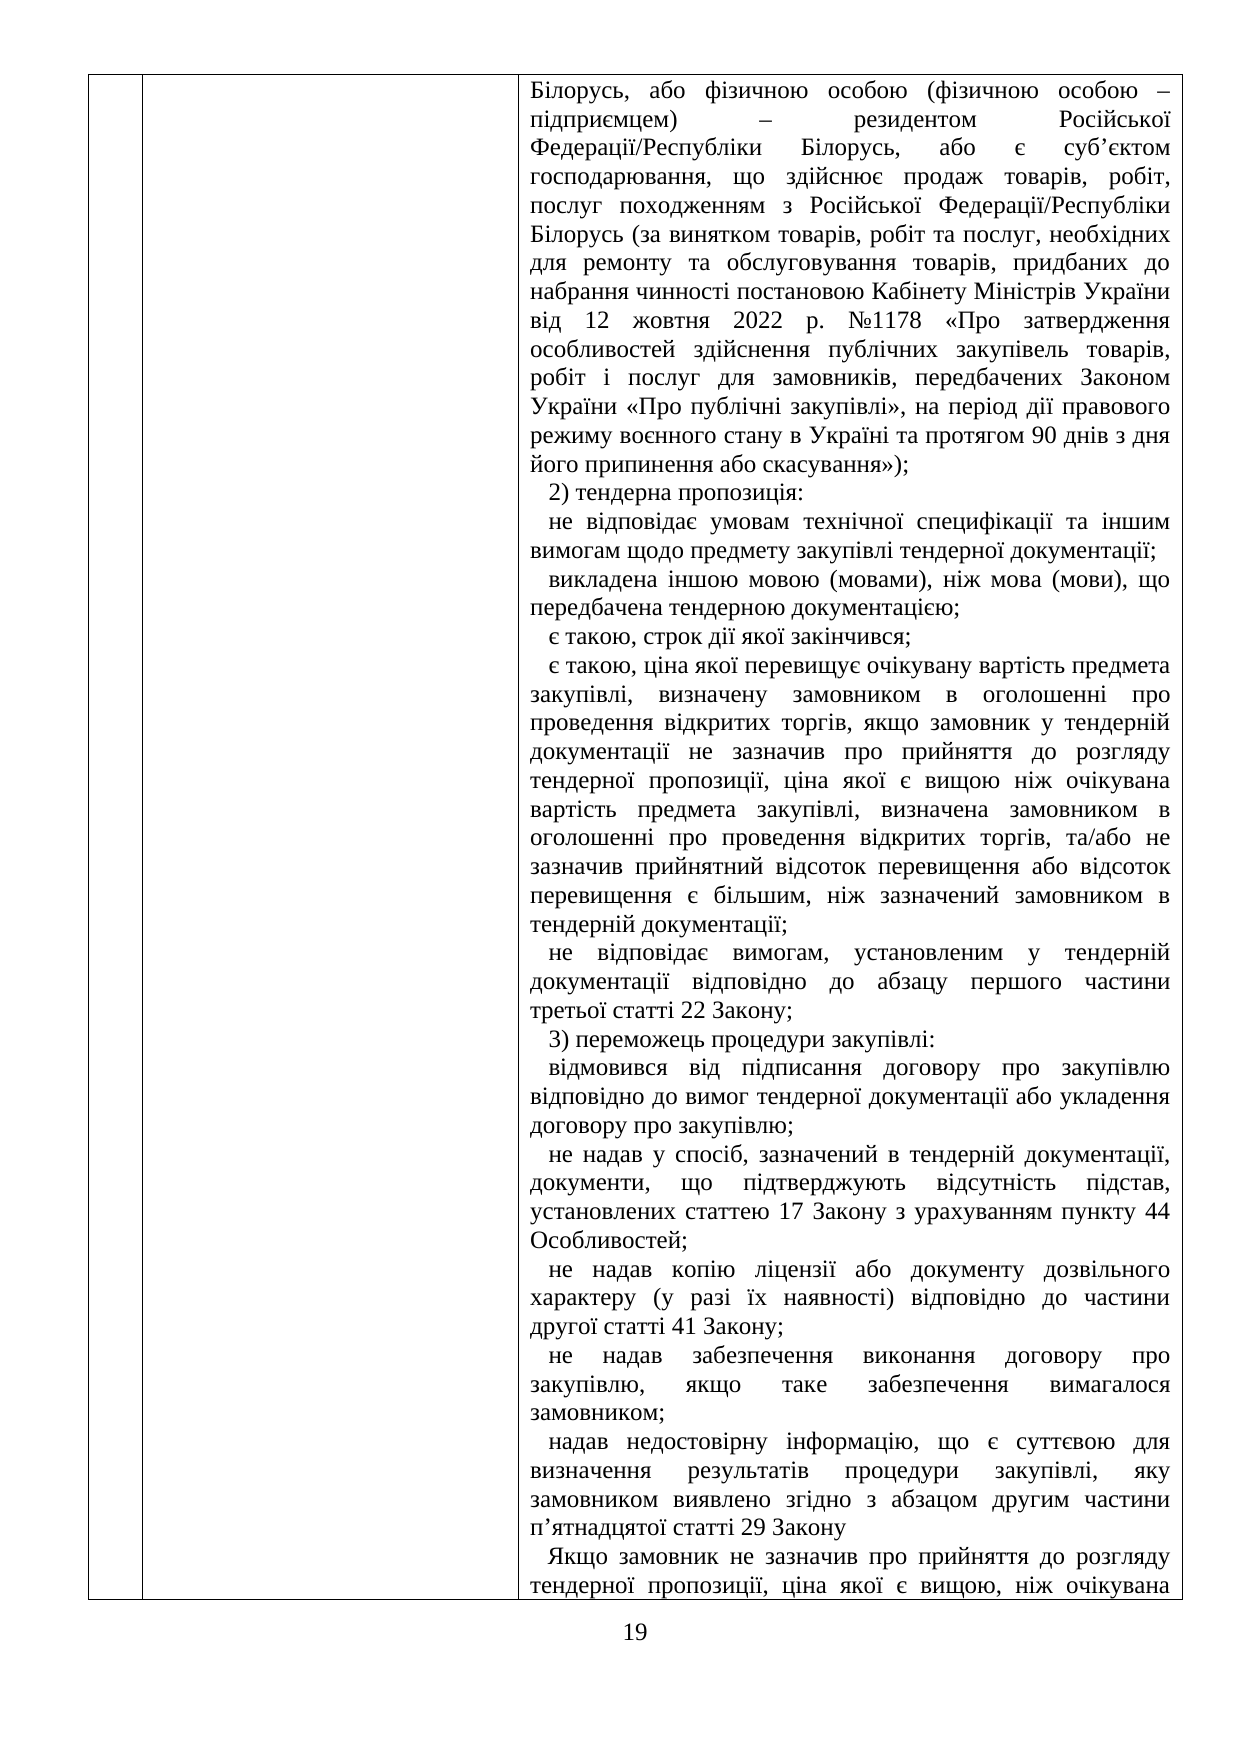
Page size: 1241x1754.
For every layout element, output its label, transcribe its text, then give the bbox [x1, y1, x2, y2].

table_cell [519, 75, 1182, 1599]
table_cell 3 [89, 75, 142, 1599]
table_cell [143, 75, 518, 1599]
